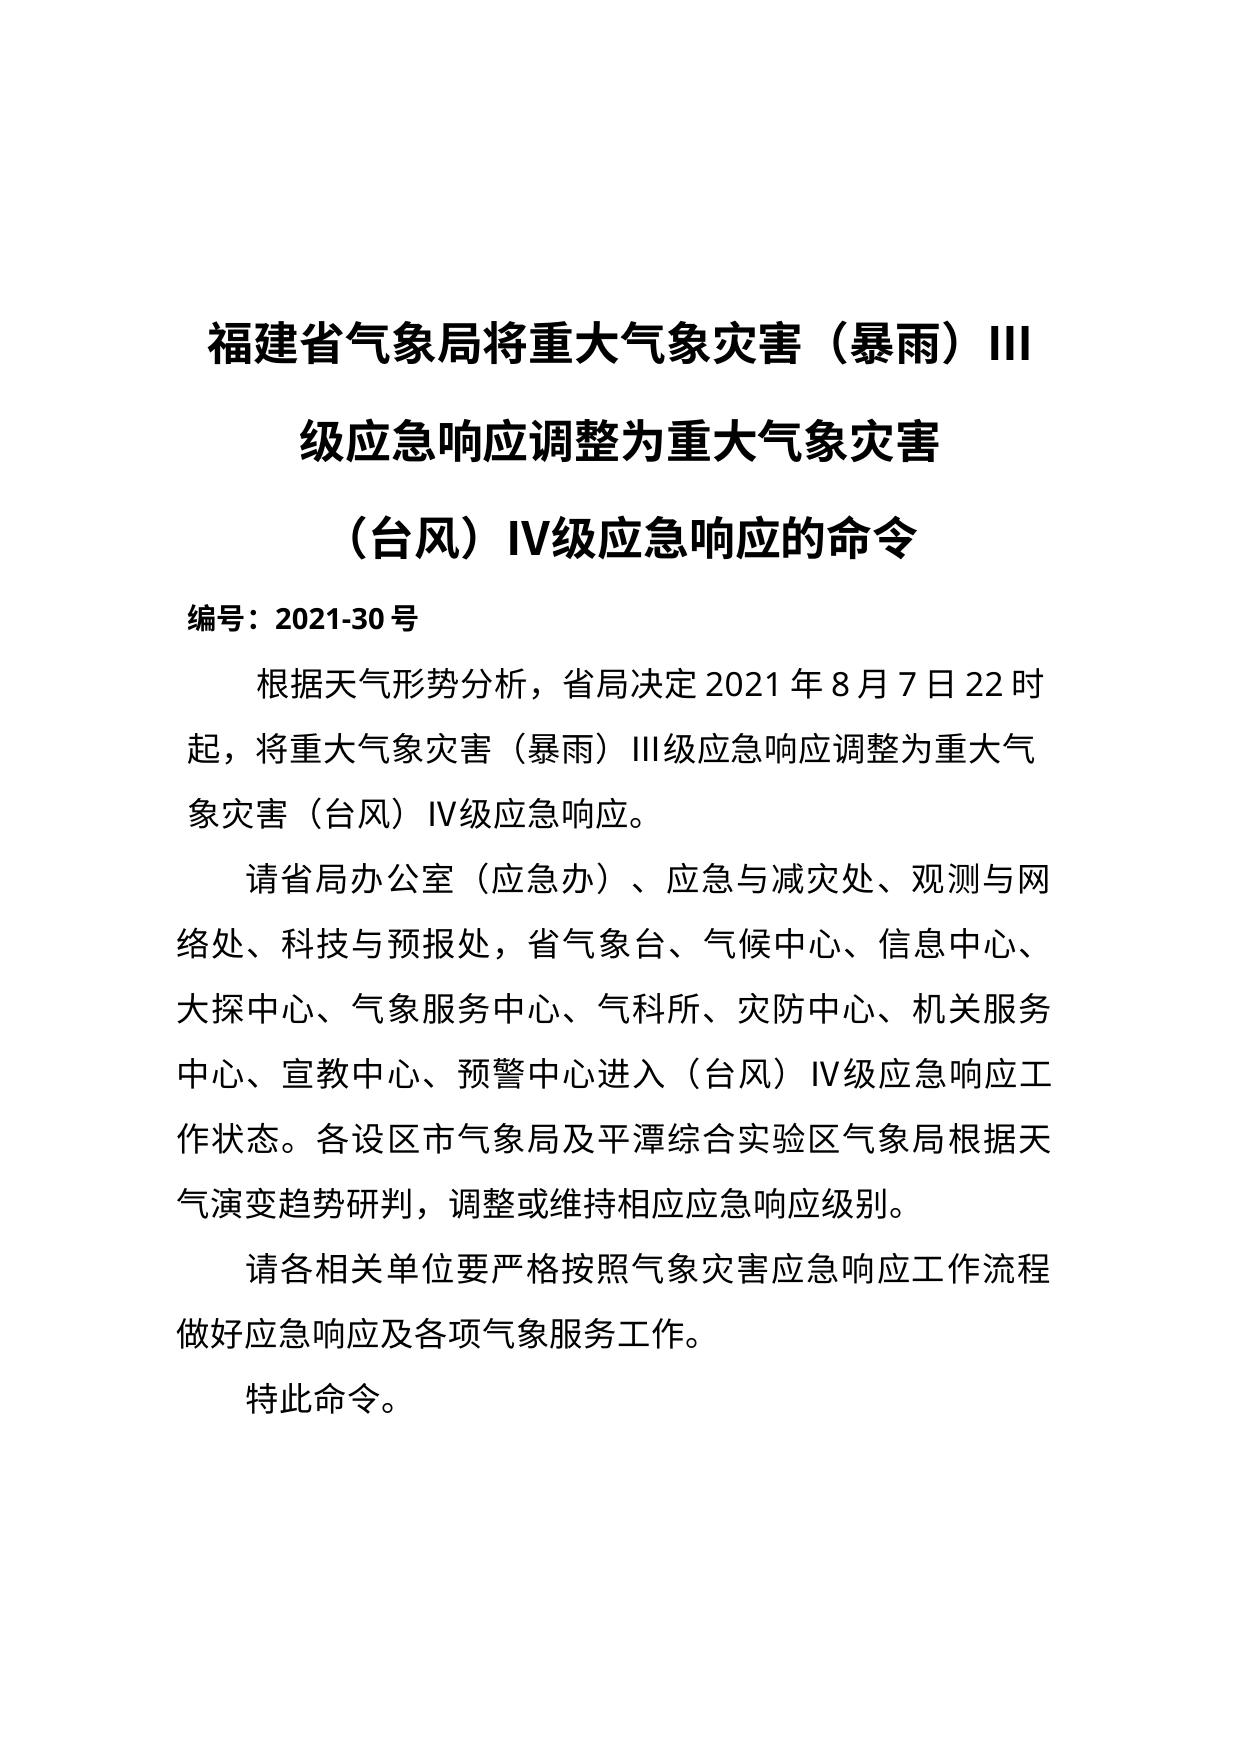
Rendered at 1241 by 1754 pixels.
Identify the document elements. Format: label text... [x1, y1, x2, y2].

text 福建省气象局将重大气象灾害（暴雨）Ⅲ级应急响应调整为重大气象灾害 [187, 292, 1053, 487]
text （台风）Ⅳ级应急响应的命令 [187, 487, 1053, 584]
text 特此命令。 [176, 1364, 1053, 1429]
text 请各相关单位要严格按照气象灾害应急响应工作流程做好应急响应及各项气象服务工作。 [176, 1234, 1053, 1364]
text 请省局办公室（应急办）、应急与减灾处、观测与网络处、科技与预报处，省气象台、气候中心、信息中心、大探中心、气象服务中心、气科所、灾防中心、机关服务中心、宣教中心、预警中心进入（台风）Ⅳ级应急响应工作状态。各设区市气象局及平潭综合实验区气象局根据天气演变趋势研判，调整或维持相应应急响应级别。 [176, 844, 1053, 1234]
text 编号：2021-30号 [187, 584, 1053, 649]
text 根据天气形势分析，省局决定2021年8月7日22时起，将重大气象灾害（暴雨）Ⅲ级应急响应调整为重大气象灾害（台风）Ⅳ级应急响应。 [187, 649, 1053, 844]
